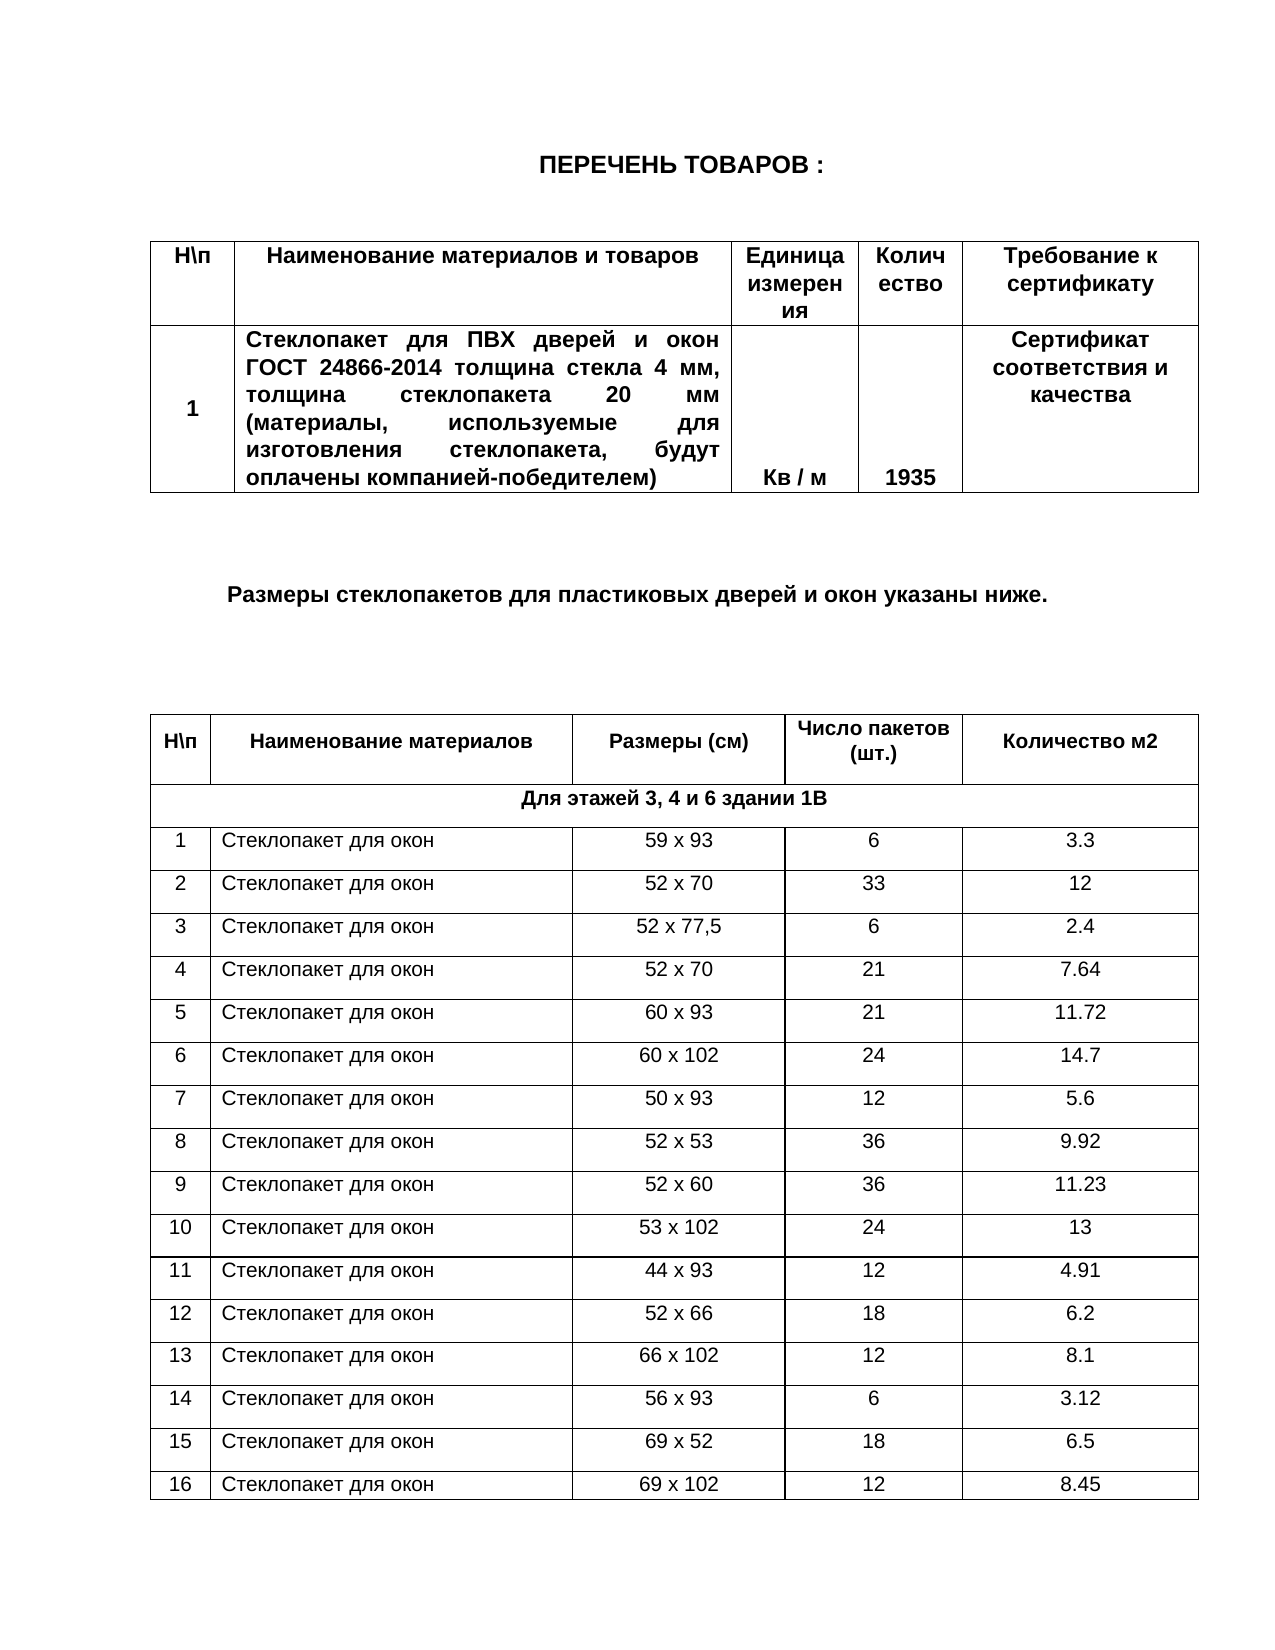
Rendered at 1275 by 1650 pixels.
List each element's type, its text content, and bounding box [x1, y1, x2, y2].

table_cell 56 х 93 [573, 1386, 784, 1428]
table_header Н\п [151, 715, 210, 784]
table_cell 12 [786, 1258, 962, 1299]
table_cell Сертификат соответствия и качества [963, 326, 1198, 492]
table_cell 2 [151, 871, 210, 913]
table_cell 6.2 [963, 1300, 1198, 1342]
table_cell 6 [786, 1386, 962, 1428]
table_cell 3.3 [963, 828, 1198, 870]
table_cell 18 [786, 1429, 962, 1471]
table_cell 7 [151, 1086, 210, 1128]
table_cell 18 [786, 1300, 962, 1342]
table_cell 11 [151, 1258, 210, 1299]
table_cell 16 [151, 1472, 210, 1499]
table_cell 52 х 60 [573, 1172, 784, 1213]
table_cell 36 [786, 1172, 962, 1213]
table_cell Стеклопакет для окон [211, 1086, 572, 1128]
table_cell 21 [786, 957, 962, 999]
table_cell 52 х 66 [573, 1300, 784, 1342]
table_cell 59 х 93 [573, 828, 784, 870]
table_header Количество м2 [963, 715, 1198, 784]
table_cell 24 [786, 1215, 962, 1256]
table_cell Стеклопакет для окон [211, 1258, 572, 1299]
table_cell 4 [151, 957, 210, 999]
table_cell 2.4 [963, 914, 1198, 956]
table_cell 52 х 77,5 [573, 914, 784, 956]
table_header Н\п [151, 242, 234, 325]
table_cell 44 х 93 [573, 1258, 784, 1299]
table_cell Стеклопакет для окон [211, 871, 572, 913]
table_cell 10 [151, 1215, 210, 1256]
table_cell 7.64 [963, 957, 1198, 999]
table_cell Стеклопакет для окон [211, 1000, 572, 1042]
table_cell 60 х 102 [573, 1043, 784, 1085]
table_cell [211, 1472, 572, 1499]
table_header Наименование материалов [211, 715, 572, 784]
table_cell 33 [786, 871, 962, 913]
table_cell 8 [151, 1129, 210, 1171]
table_cell 13 [151, 1343, 210, 1385]
text ПЕРЕЧЕНЬ ТОВАРОВ : [150, 150, 1125, 179]
table_cell Стеклопакет для окон [211, 1043, 572, 1085]
table_header Наименование материалов и товаров [235, 242, 731, 325]
table_cell 6 [151, 1043, 210, 1085]
table_cell 12 [786, 1343, 962, 1385]
table_cell 13 [963, 1215, 1198, 1256]
table_cell 15 [151, 1429, 210, 1471]
table_cell Стеклопакет для окон [211, 914, 572, 956]
table_cell 5 [151, 1000, 210, 1042]
table_cell Для этажей 3, 4 и 6 здании 1B [151, 785, 1198, 827]
table_cell 1 [151, 828, 210, 870]
table_cell 12 [151, 1300, 210, 1342]
table_cell Стеклопакет для окон [211, 957, 572, 999]
table_header Требование к сертификату [963, 242, 1198, 325]
table_cell 1935 [859, 326, 962, 492]
table_cell Стеклопакет для окон [211, 1300, 572, 1342]
table_cell 3.12 [963, 1386, 1198, 1428]
table_cell 1 [151, 326, 234, 492]
table_cell 9.92 [963, 1129, 1198, 1171]
table_cell 5.6 [963, 1086, 1198, 1128]
table_cell 12 [963, 871, 1198, 913]
table_cell Стеклопакет для окон [211, 1129, 572, 1171]
table_cell 6 [786, 828, 962, 870]
table_header Количество [859, 242, 962, 325]
table_cell Кв / м [732, 326, 858, 492]
table_header Единица измерения [732, 242, 858, 325]
table_cell 12 [786, 1086, 962, 1128]
table_header Размеры (см) [573, 715, 784, 784]
table_cell 6 [786, 914, 962, 956]
table_cell 69 х 102 [573, 1472, 784, 1499]
table_cell Стеклопакет для ПВХ дверей и окон ГОСТ 24866-2014 толщина стекла 4 мм, толщина стеклопакета 20 мм (материалы, используемые для изготовления стеклопакета, будут оплачены компанией-победителем) [235, 326, 731, 492]
text Размеры стеклопакетов для пластиковых дверей и окон указаны ниже. [150, 581, 1125, 607]
table_cell 36 [786, 1129, 962, 1171]
table_cell 9 [151, 1172, 210, 1213]
table_cell 11.72 [963, 1000, 1198, 1042]
table_cell Стеклопакет для окон [211, 1386, 572, 1428]
table_cell Стеклопакет для окон [211, 1172, 572, 1213]
table_cell 52 х 70 [573, 871, 784, 913]
table_cell 60 х 93 [573, 1000, 784, 1042]
table_cell 69 х 52 [573, 1429, 784, 1471]
table_cell 4.91 [963, 1258, 1198, 1299]
table_cell 66 х 102 [573, 1343, 784, 1385]
table_cell 52 х 53 [573, 1129, 784, 1171]
table_cell Стеклопакет для окон [211, 828, 572, 870]
table_cell 14.7 [963, 1043, 1198, 1085]
table_cell 52 х 70 [573, 957, 784, 999]
table_cell 11.23 [963, 1172, 1198, 1213]
table_cell Стеклопакет для окон [211, 1215, 572, 1256]
table_cell 12 [786, 1472, 962, 1499]
table_cell 21 [786, 1000, 962, 1042]
table_cell 8.1 [963, 1343, 1198, 1385]
table_cell 6.5 [963, 1429, 1198, 1471]
table_header Число пакетов (шт.) [786, 715, 962, 784]
table_cell 24 [786, 1043, 962, 1085]
table_cell Стеклопакет для окон [211, 1343, 572, 1385]
table_cell 3 [151, 914, 210, 956]
table_cell 53 х 102 [573, 1215, 784, 1256]
table_cell Стеклопакет для окон [211, 1429, 572, 1471]
table_cell 14 [151, 1386, 210, 1428]
table_cell 50 х 93 [573, 1086, 784, 1128]
table_cell 8.45 [963, 1472, 1198, 1499]
